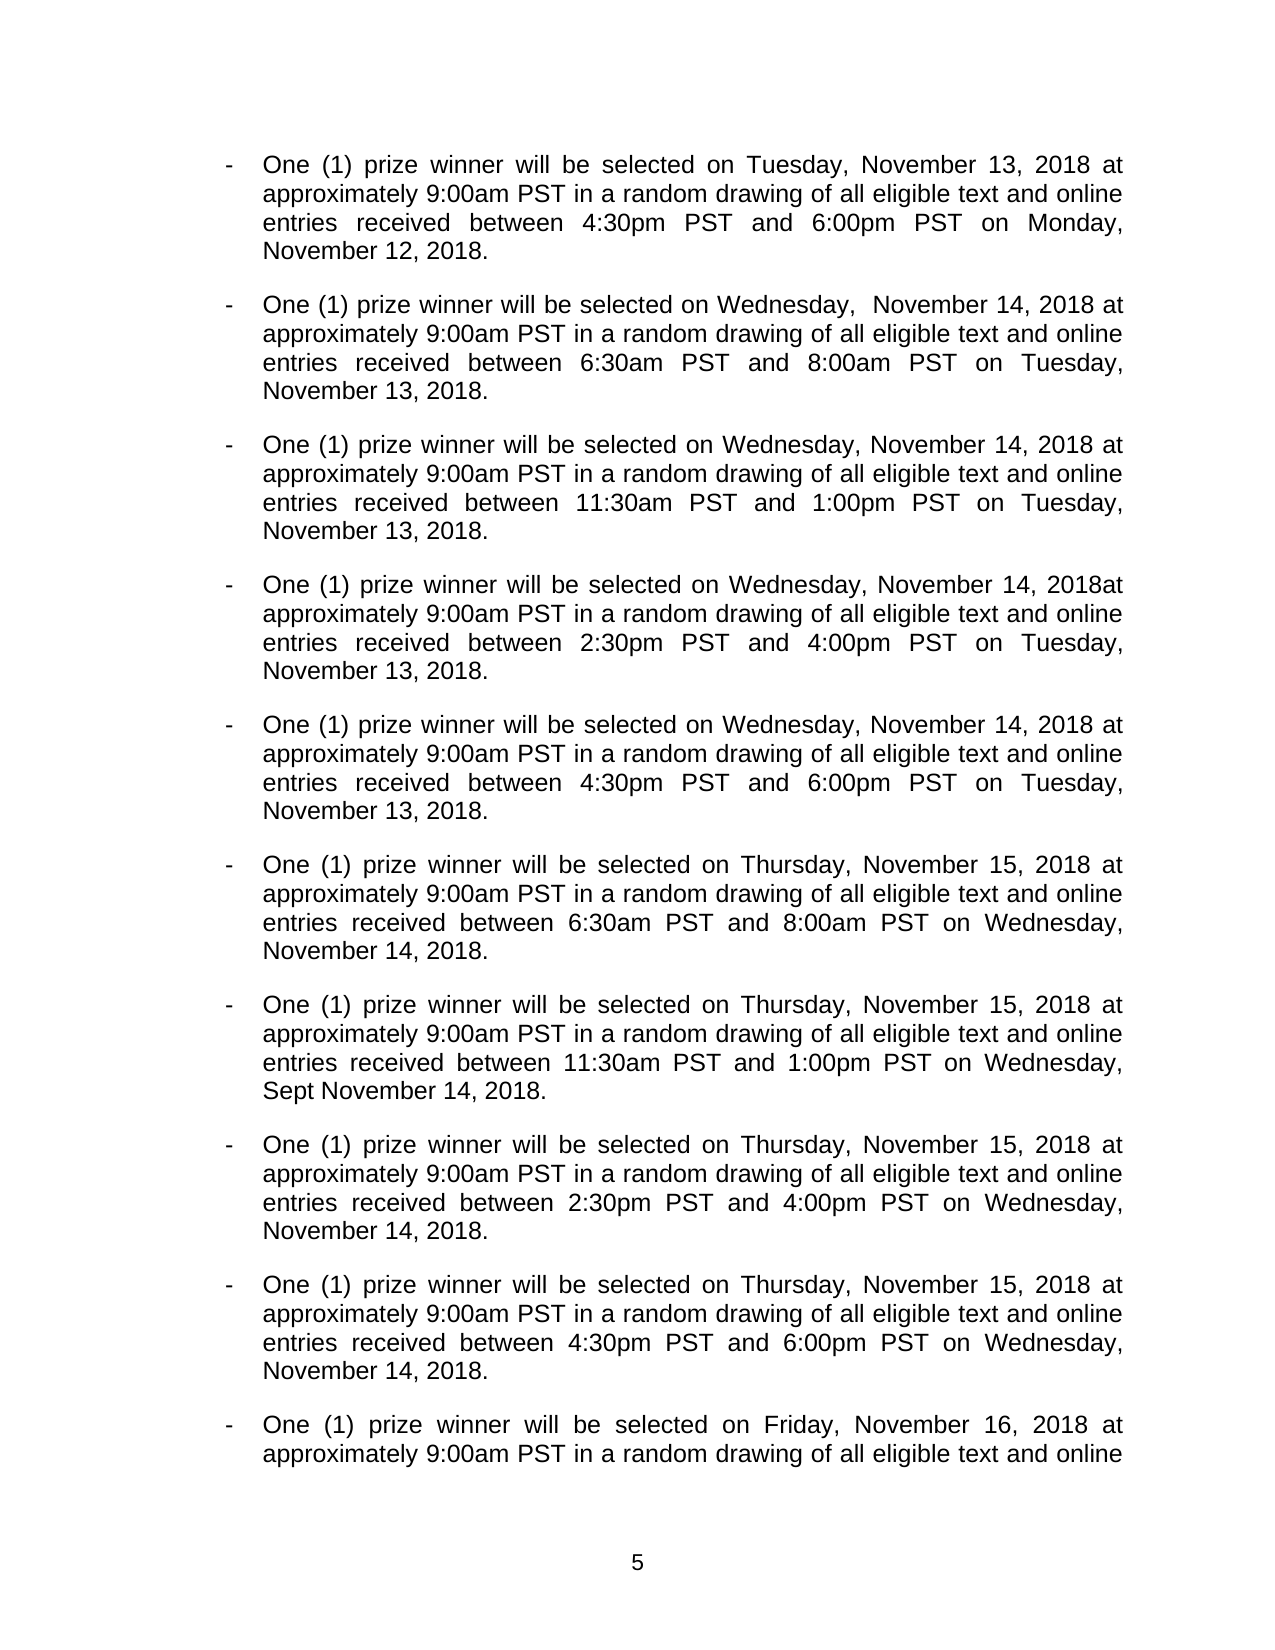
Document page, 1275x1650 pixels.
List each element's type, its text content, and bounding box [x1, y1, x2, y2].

list One (1) prize winner will be selected on at approximately in a random drawing of all eligible text and online entries received between on . [225, 1130, 1125, 1245]
list One (1) prize winner will be selected on at approximately in a random drawing of all eligible text and online entries received between on . [225, 150, 1125, 265]
list One (1) prize winner will be selected on at approximately in a random drawing of all eligible text and online entries received between on . [225, 570, 1125, 685]
list One (1) prize winner will be selected on at approximately in a random drawing of all eligible text and online entries received between on . [225, 430, 1125, 545]
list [225, 1270, 1125, 1385]
list One (1) prize winner will be selected on at approximately in a random drawing of all eligible text and online entries received between on . [225, 850, 1125, 965]
list One (1) prize winner will be selected on at approximately in a random drawing of all eligible text and online entries received between on . [225, 710, 1125, 825]
list One (1) prize winner will be selected on at approximately in a random drawing of all eligible text and online entries received between on . [225, 990, 1125, 1105]
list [225, 1410, 1125, 1467]
list One (1) prize winner will be selected on at approximately in a random drawing of all eligible text and online entries received between on . [225, 290, 1125, 405]
